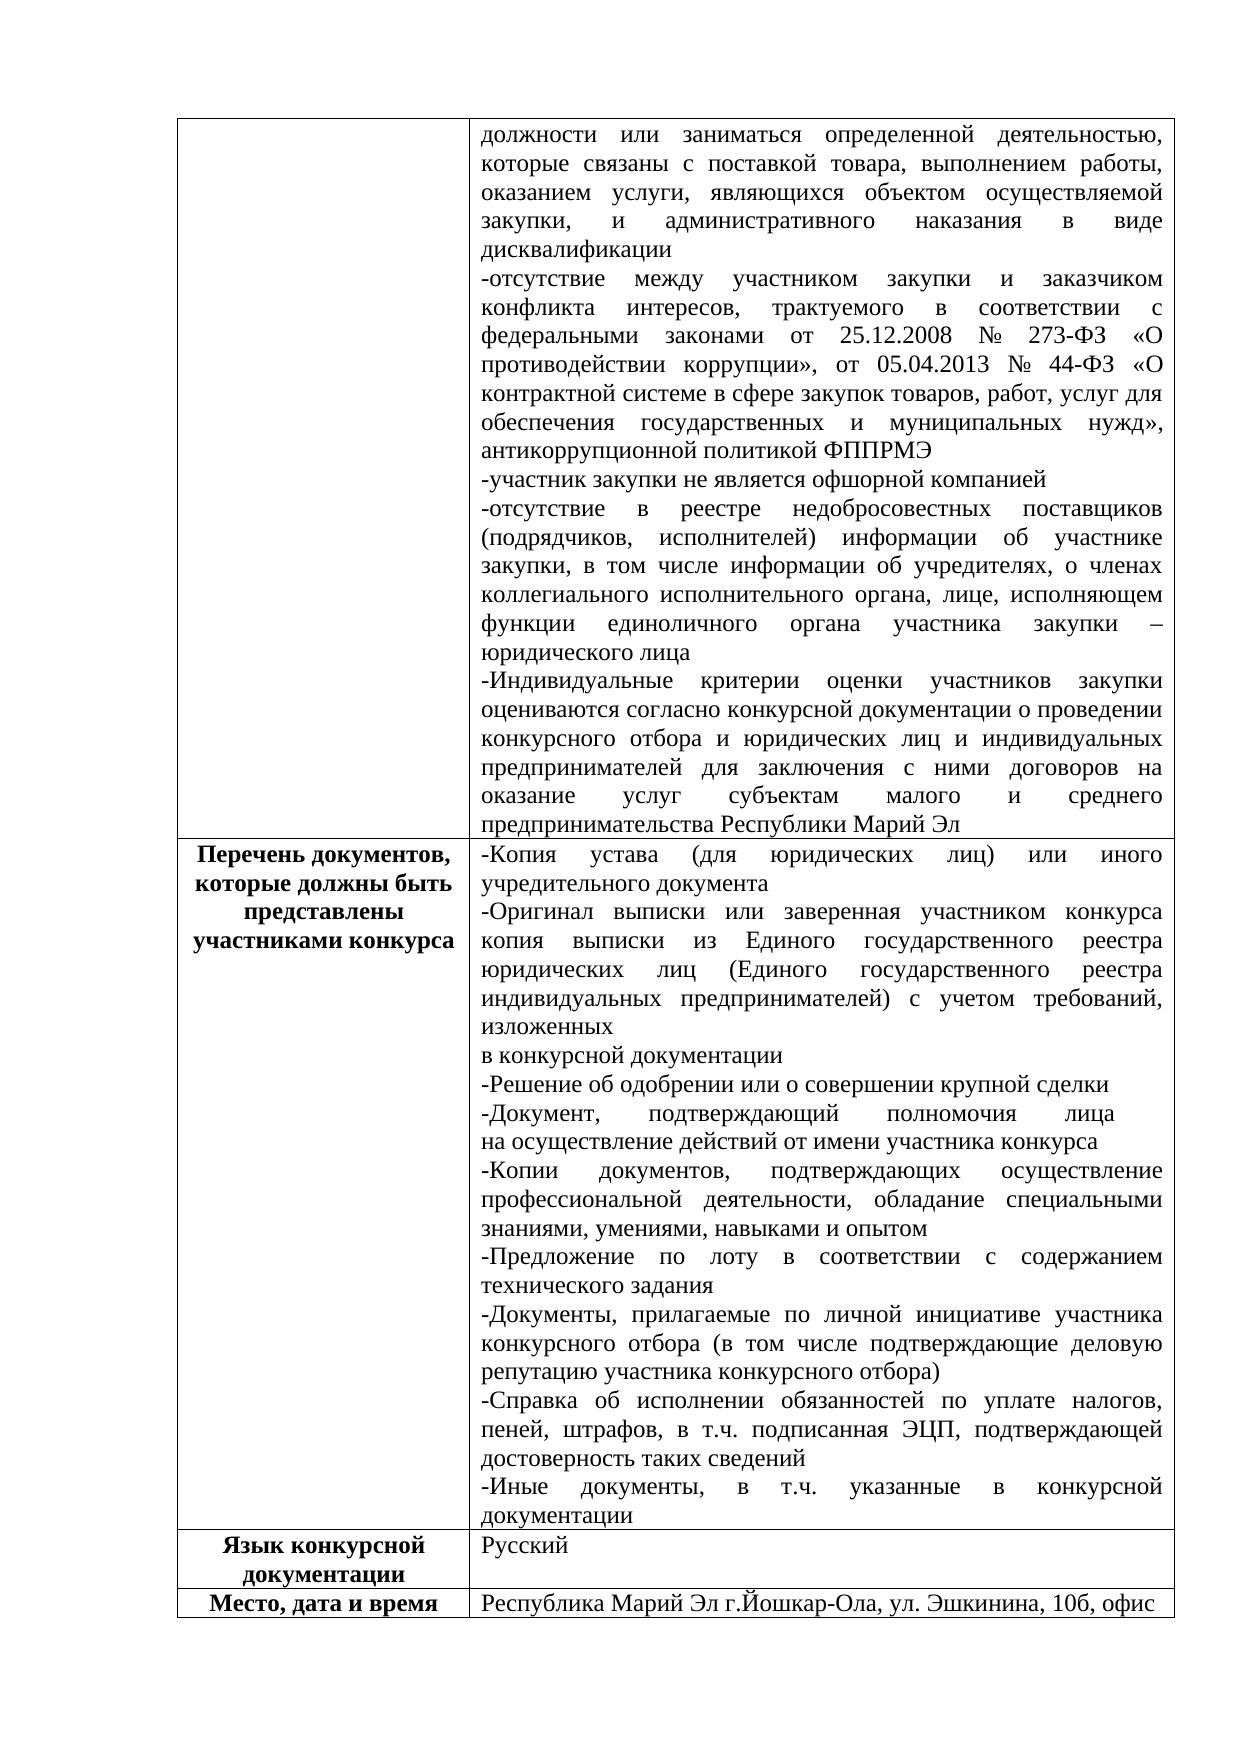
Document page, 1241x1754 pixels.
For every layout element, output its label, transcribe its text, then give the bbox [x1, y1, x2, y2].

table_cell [470, 119, 1174, 838]
table_cell Перечень документов, которые должны быть представлены участниками конкурса [178, 839, 469, 1529]
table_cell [470, 1589, 1174, 1617]
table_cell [178, 119, 469, 838]
table_cell Русский [470, 1530, 1174, 1587]
table_cell Язык конкурсной документации [178, 1530, 469, 1587]
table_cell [178, 1589, 469, 1617]
table_cell -Копия устава (для юридических лиц) или иного учредительного документа -Оригинал выписки или заверенная участником конкурса копия выписки из Единого государственного реестра юридических лиц (Единого государственного реестра индивидуальных предпринимателей) с учетом требований, изложенных в конкурсной документации -Решение об одобрении или о совершении крупной сделки -Документ, подтверждающий полномочия лица на осуществление действий от имени участника конкурса -Копии документов, подтверждающих осуществление профессиональной деятельности, обладание специальными знаниями, умениями, навыками и опытом -Предложение по лоту в соответствии с содержанием технического задания -Документы, прилагаемые по личной инициативе участника конкурсного отбора (в том числе подтверждающие деловую репутацию участника конкурсного отбора) -Справка об исполнении обязанностей по уплате налогов, пеней, штрафов, в т.ч. подписанная ЭЦП, подтверждающей достоверность таких сведений -Иные документы, в т.ч. указанные в конкурсной документации [470, 839, 1174, 1529]
